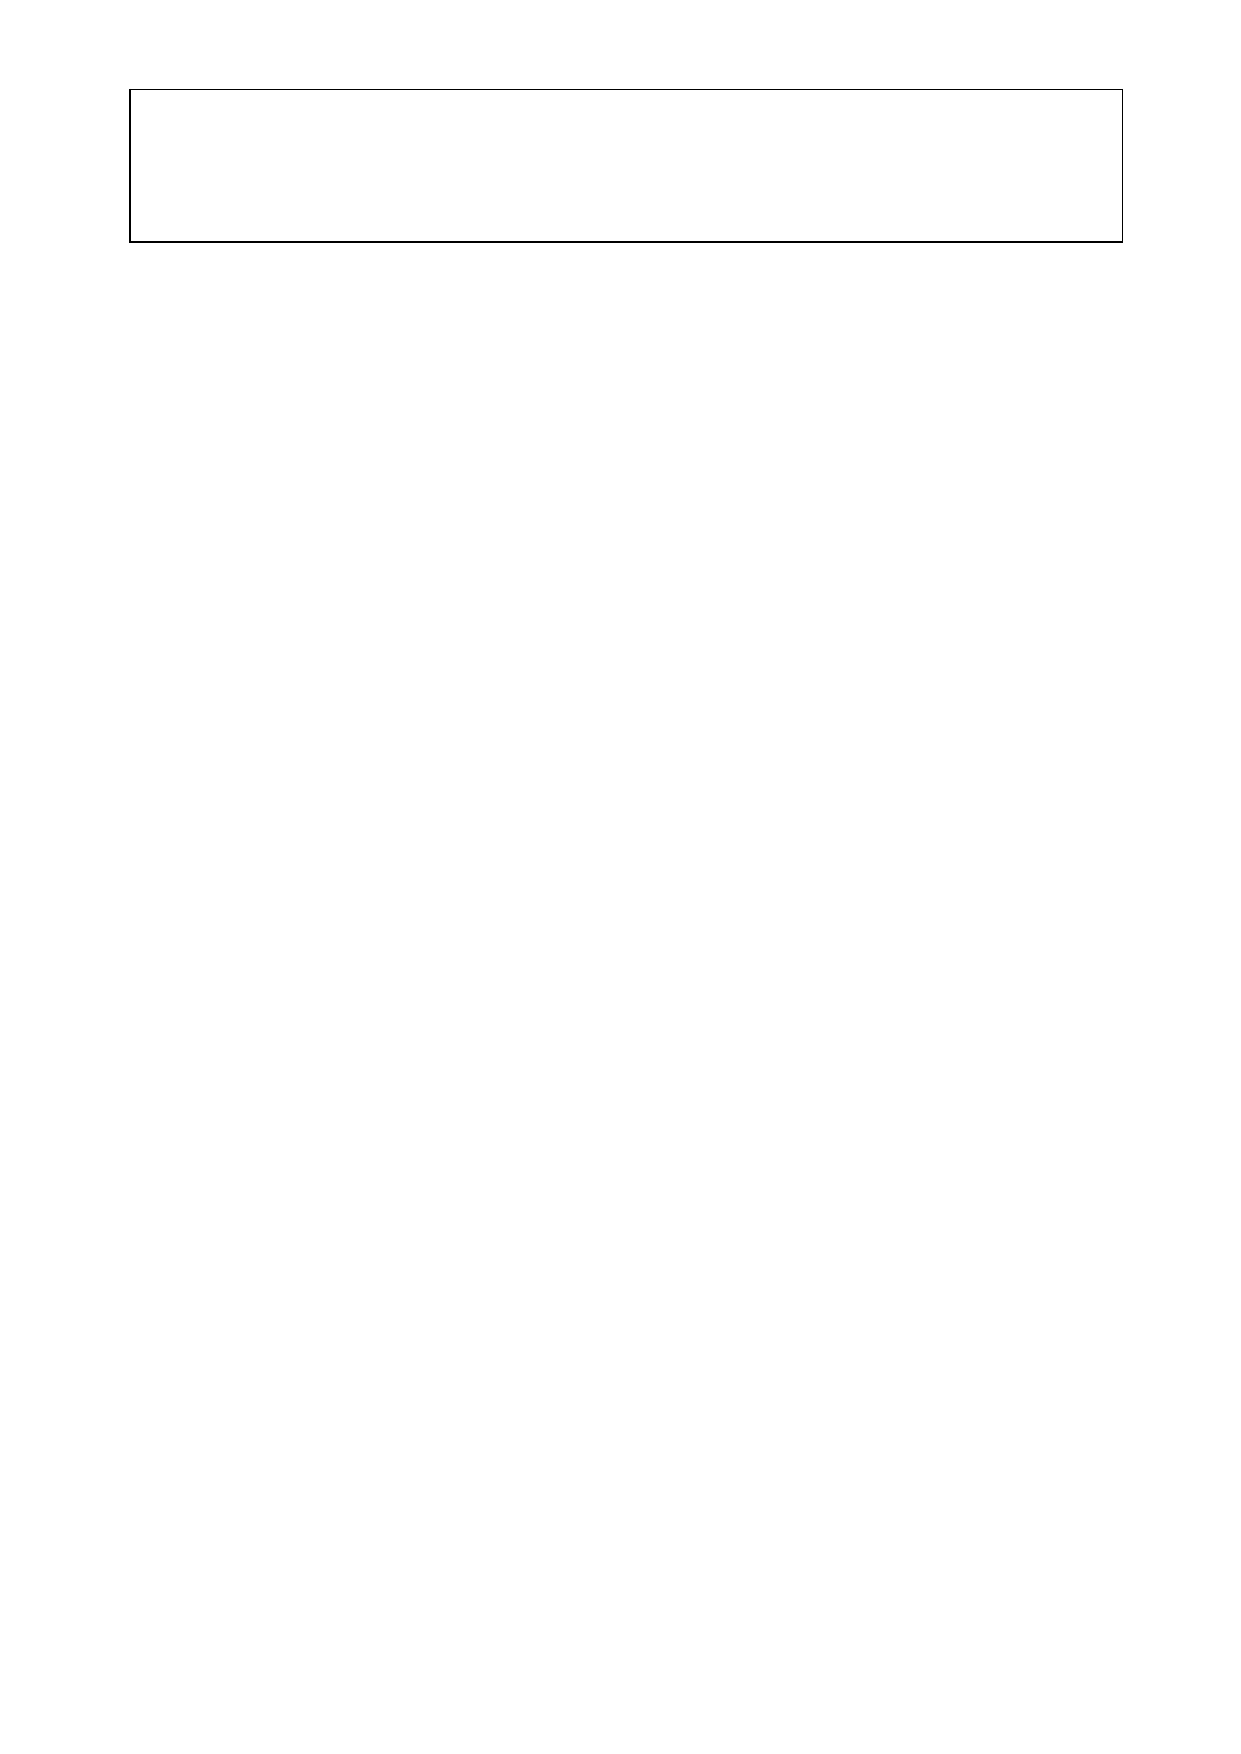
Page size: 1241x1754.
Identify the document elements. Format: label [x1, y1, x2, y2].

table_cell [131, 90, 1122, 241]
